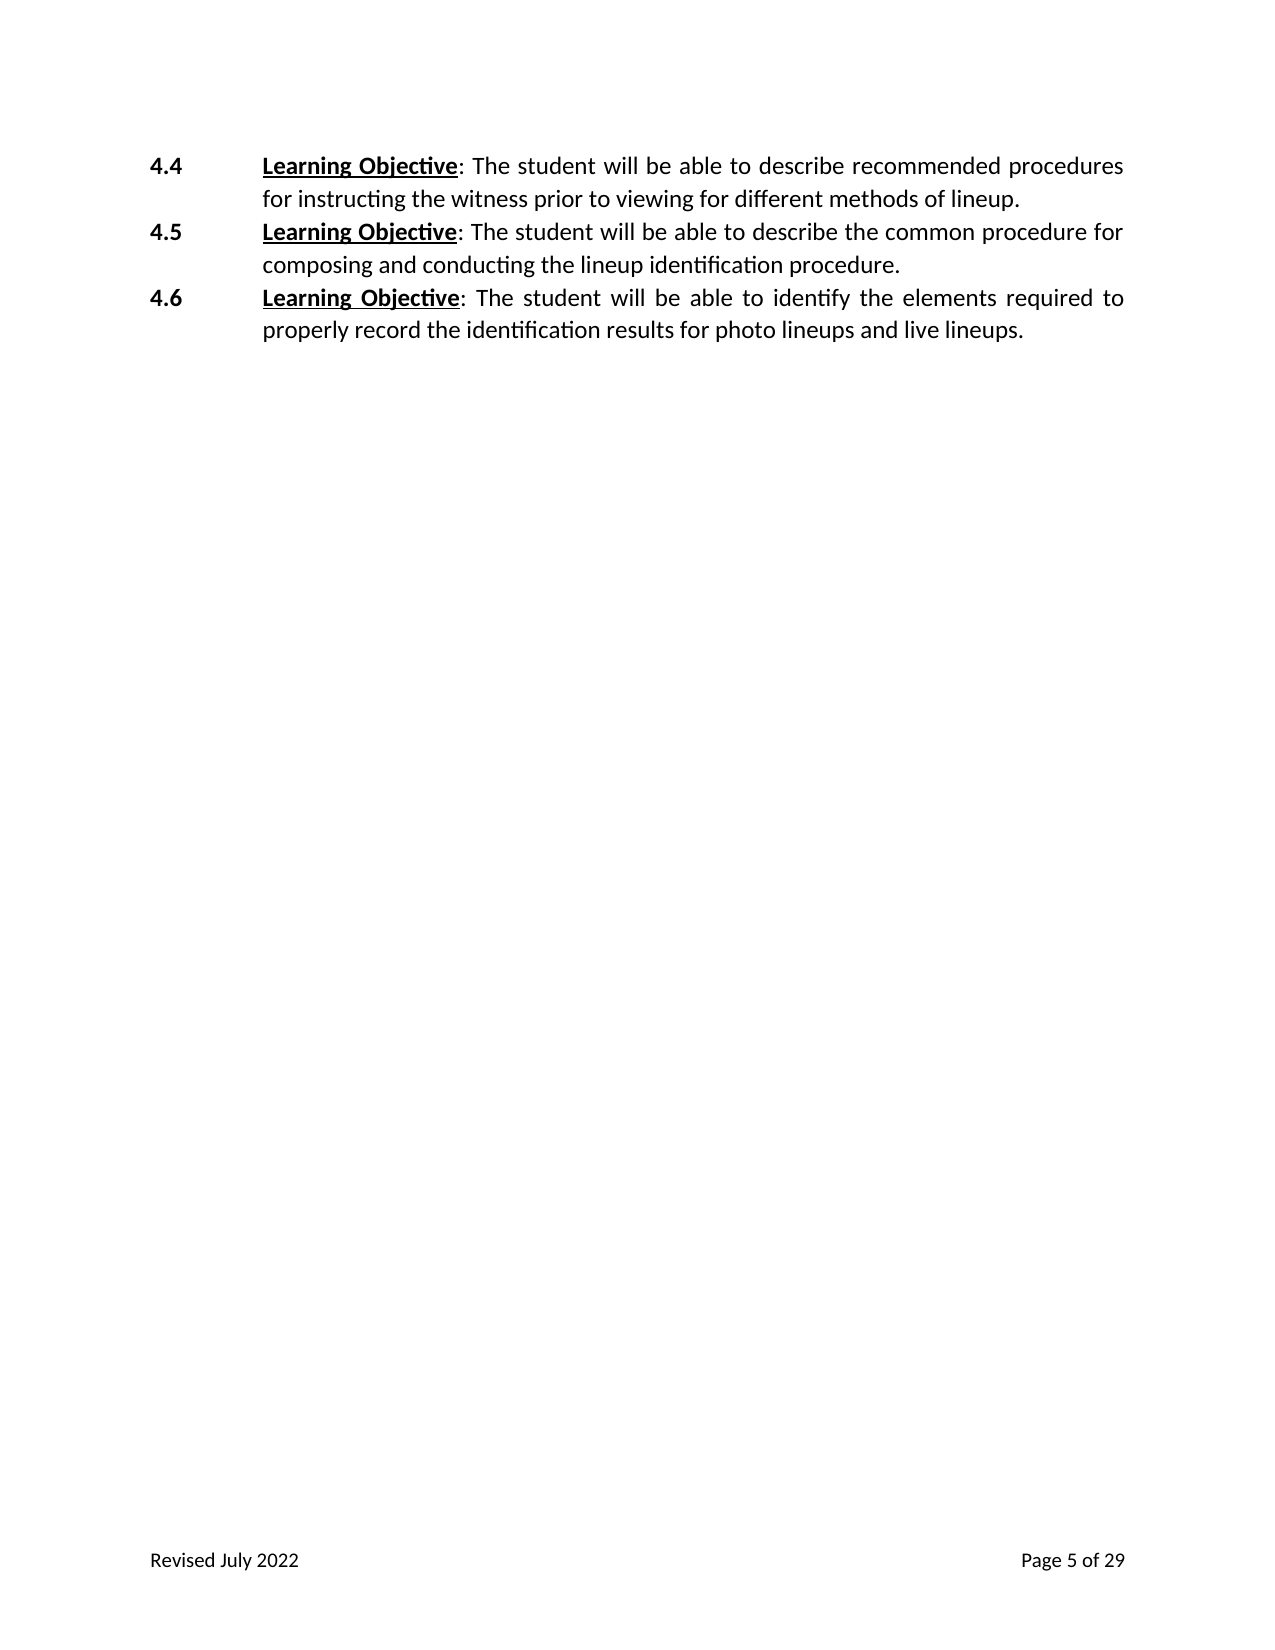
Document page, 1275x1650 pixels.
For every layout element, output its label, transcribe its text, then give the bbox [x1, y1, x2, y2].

list Learning Objective: The student will be able to describe recommended procedures for instructing the witness prior to viewing for different methods of lineup. [150, 150, 1125, 213]
list Learning Objective: The student will be able to identify the elements required to properly record the identification results for photo lineups and live lineups. [150, 282, 1125, 345]
list Learning Objective: The student will be able to describe the common procedure for composing and conducting the lineup identification procedure. [150, 216, 1125, 279]
